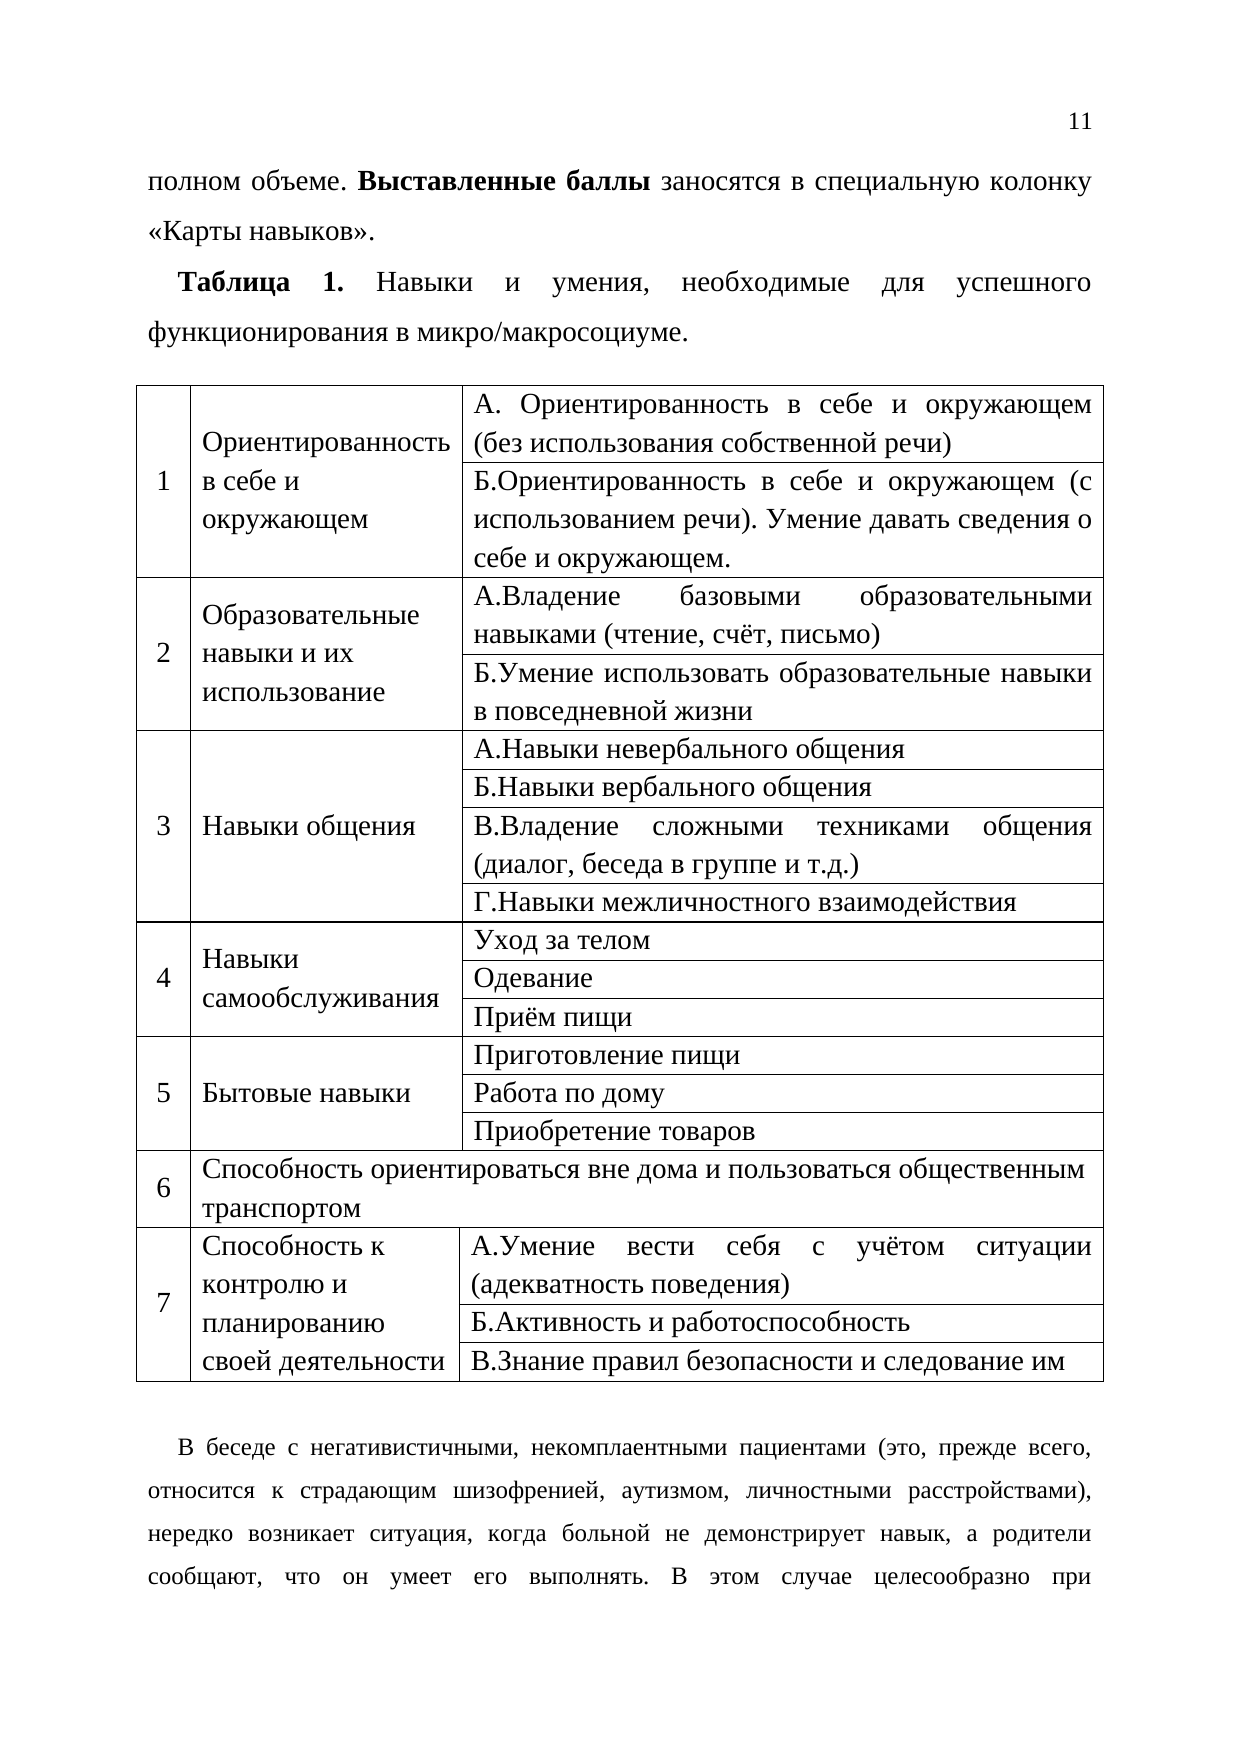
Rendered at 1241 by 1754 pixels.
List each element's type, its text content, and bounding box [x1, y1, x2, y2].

table_cell 2 [137, 578, 190, 730]
table_cell Работа по дому [463, 1075, 1103, 1112]
table_cell 3 [137, 731, 190, 921]
table_cell В.Владение сложными техниками общения (диалог, беседа в группе и т.д.) [463, 808, 1103, 883]
table_cell Б.Активность и работоспособность [460, 1305, 1103, 1342]
table_header А. Ориентированность в себе и окружающем (без использования собственной речи) [463, 386, 1103, 462]
table_cell 7 [137, 1228, 190, 1381]
table_cell Б.Навыки вербального общения [463, 770, 1103, 807]
table_cell Уход за телом [463, 923, 1103, 959]
table_cell Б.Ориентированность в себе и окружающем (с использованием речи). Умение давать сведения о себе и окружающем. [463, 463, 1103, 577]
table_cell Приготовление пищи [463, 1037, 1103, 1074]
table_cell 6 [137, 1151, 190, 1227]
table_cell Одевание [463, 961, 1103, 998]
table_header 1 [137, 386, 190, 577]
text Таблица 1. Навыки и умения, необходимые для успешного функционирования в микро/макросоциуме. [148, 264, 1092, 347]
table_cell Навыки самообслуживания [191, 923, 462, 1036]
table_header Ориентированность в себе и окружающем [191, 386, 462, 577]
table_cell А.Умение вести себя с учётом ситуации (адекватность поведения) [460, 1228, 1103, 1303]
table_cell Способность к контролю и планированию своей деятельности [191, 1228, 459, 1381]
table_cell 5 [137, 1037, 190, 1150]
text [148, 1432, 1092, 1590]
table_cell В.Знание правил безопасности и следование им [460, 1343, 1103, 1381]
table_cell Г.Навыки межличностного взаимодействия [463, 884, 1103, 921]
table_cell 4 [137, 923, 190, 1036]
table_cell Навыки общения [191, 731, 462, 921]
table_cell Образовательные навыки и их использование [191, 578, 462, 730]
table_cell Способность ориентироваться вне дома и пользоваться общественным транспортом [191, 1151, 1103, 1227]
table_cell Б.Умение использовать образовательные навыки в повседневной жизни [463, 655, 1103, 730]
table_cell А.Навыки невербального общения [463, 731, 1103, 768]
table_cell Приобретение товаров [463, 1113, 1103, 1150]
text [148, 163, 1092, 247]
table_cell Приём пищи [463, 999, 1103, 1036]
table_cell А.Владение базовыми образовательными навыками (чтение, счёт, письмо) [463, 578, 1103, 654]
table_cell Бытовые навыки [191, 1037, 462, 1150]
